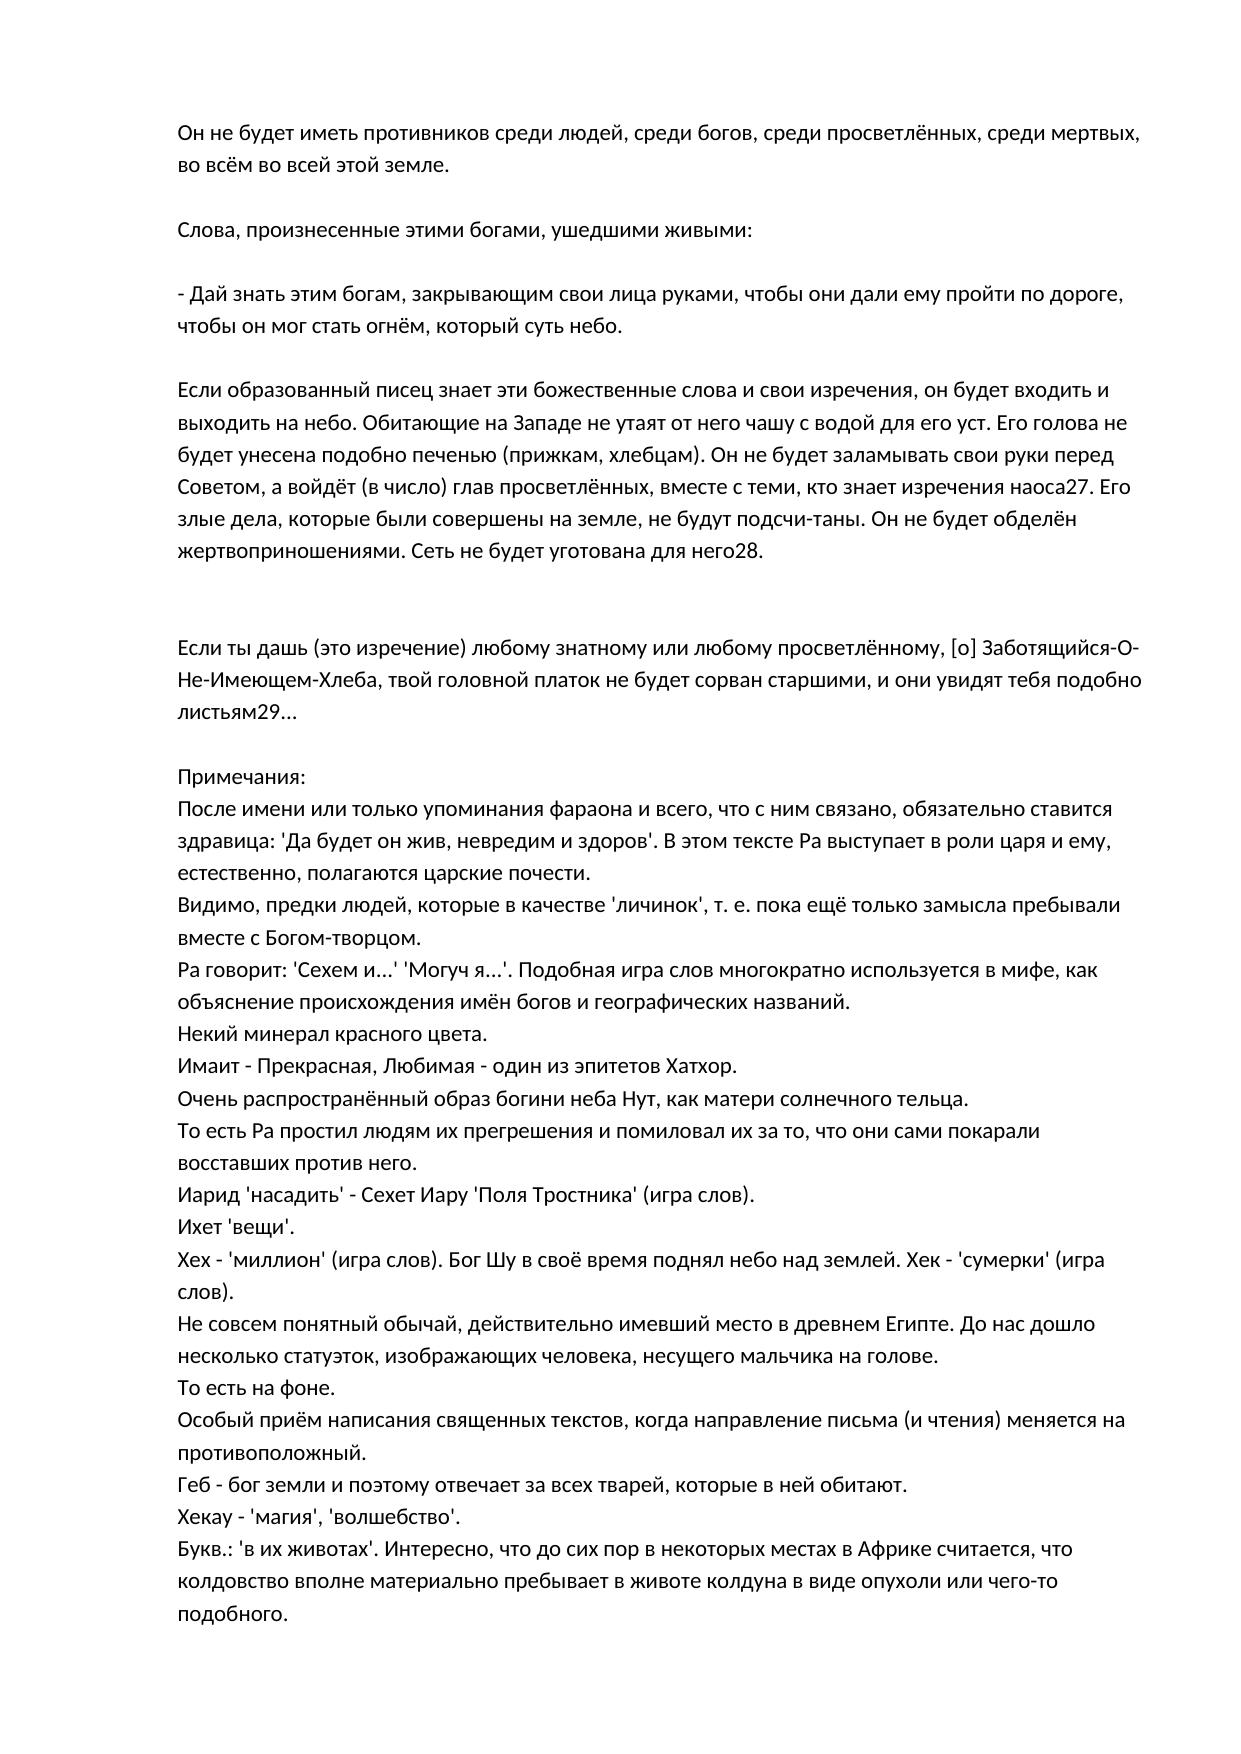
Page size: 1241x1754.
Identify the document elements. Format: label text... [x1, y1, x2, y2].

text Хех - 'миллион' (игра слов). Бог Шу в своё время поднял небо над землей. Хек - 'сумерки' (игра слов). [177, 1245, 1152, 1305]
text Он не будет иметь противников среди людей, среди богов, среди просветлённых, среди мертвых, во всём во всей этой земле. [177, 118, 1152, 178]
text То есть Ра простил людям их прегрешения и помиловал их за то, что они сами покарали восставших против него. [177, 1116, 1152, 1176]
text Геб - бог земли и поэтому отвечает за всех тварей, которые в ней обитают. [177, 1470, 1152, 1498]
text Букв.: 'в их животах'. Интересно, что до сих пор в некоторых местах в Африке считается, что колдовство вполне материально пребывает в животе колдуна в виде опухоли или чего-то подобного. [177, 1534, 1152, 1627]
text Если образованный писец знает эти божественные слова и свои изречения, он будет входить и выходить на небо. Обитающие на Западе не утаят от него чашу с водой для его уст. Его голова не будет унесена подобно печенью (прижкам, хлебцам). Он не будет заламывать свои руки перед Советом, а войдёт (в число) глав просветлённых, вместе с теми, кто знает изречения наоса27. Его злые дела, которые были совершены на земле, не будут подсчи-таны. Он не будет обделён жертвоприношениями. Сеть не будет уготована для него28. [177, 376, 1152, 597]
text Ра говорит: 'Сехем и...' 'Могуч я...'. Подобная игра слов многократно используется в мифе, как объяснение происхождения имён богов и географических названий. [177, 955, 1152, 1015]
text После имени или только упоминания фараона и всего, что с ним связано, обязательно ставится здравица: 'Да будет он жив, невредим и здоров'. В этом тексте Ра выступает в роли царя и ему, естественно, полагаются царские почести. [177, 794, 1152, 886]
text Очень распространённый образ богини неба Нут, как матери солнечного тельца. [177, 1084, 1152, 1112]
text Хекау - 'магия', 'волшебство'. [177, 1502, 1152, 1530]
text Ихет 'вещи'. [177, 1212, 1152, 1241]
text Слова, произнесенные этими богами, ушедшими живыми: [177, 215, 1152, 243]
text То есть на фоне. [177, 1373, 1152, 1401]
text - Дай знать этим богам, закрывающим свои лица руками, чтобы они дали ему пройти по дороге, чтобы он мог стать огнём, который суть небо. [177, 279, 1152, 339]
text Иарид 'насадить' - Сехет Иару 'Поля Тростника' (игра слов). [177, 1180, 1152, 1208]
text Имаит - Прекрасная, Любимая - один из эпитетов Хатхор. [177, 1052, 1152, 1079]
text Особый приём написания священных текстов, когда направление письма (и чтения) меняется на противоположный. [177, 1406, 1152, 1466]
text Примечания: [177, 762, 1152, 790]
text Не совсем понятный обычай, действительно имевший место в древнем Египте. До нас дошло несколько статуэток, изображающих человека, несущего мальчика на голове. [177, 1309, 1152, 1369]
text Видимо, предки людей, которые в качестве 'личинок', т. е. пока ещё только замысла пребывали вместе с Богом-творцом. [177, 891, 1152, 951]
text Некий минерал красного цвета. [177, 1019, 1152, 1047]
text Если ты дашь (это изречение) любому знатному или любому просветлённому, [о] Заботящийся-О-Не-Имеющем-Хлеба, твой головной платок не будет сорван старшими, и они увидят тебя подобно листьям29... [177, 633, 1152, 726]
